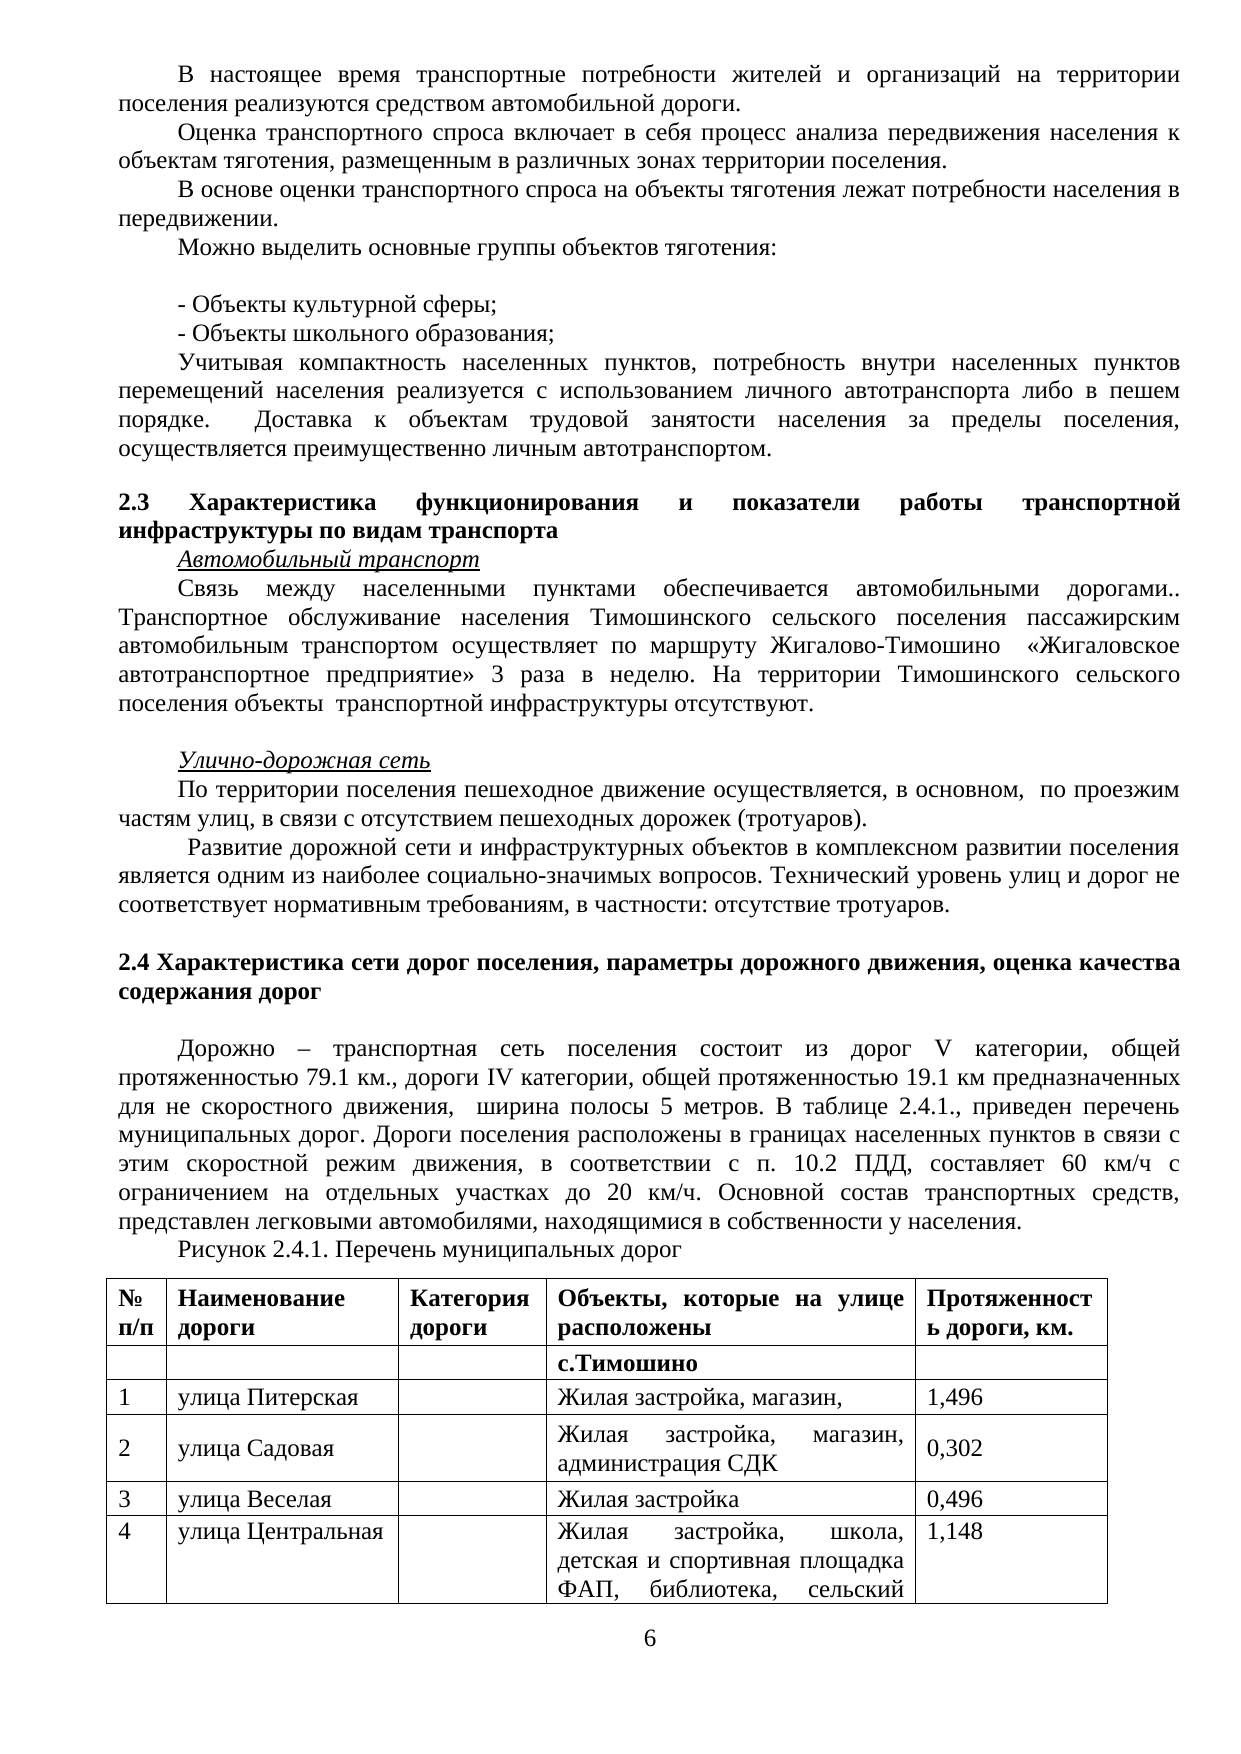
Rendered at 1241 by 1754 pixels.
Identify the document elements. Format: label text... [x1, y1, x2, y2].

table_cell [399, 1380, 546, 1413]
table_cell [399, 1516, 546, 1602]
table_cell 1 [107, 1380, 166, 1413]
table_cell Жилая застройка [547, 1482, 915, 1515]
table_header Категория дороги [399, 1279, 546, 1345]
table_cell улица Центральная [167, 1516, 398, 1602]
table_cell [167, 1346, 398, 1379]
table_cell с.Тимошино [547, 1346, 915, 1379]
text Автомобильный транспорт [118, 544, 1181, 573]
table_header Наименование дороги [167, 1279, 398, 1345]
table_cell 4 [107, 1516, 166, 1602]
table_cell [399, 1482, 546, 1515]
table_cell [916, 1346, 1107, 1379]
table_header Объекты, которые на улице расположены [547, 1279, 915, 1345]
text Можно выделить основные группы объектов тяготения: [118, 232, 1181, 260]
text В настоящее время транспортные потребности жителей и организаций на территории поселения реализуются средством автомобильной дороги. [118, 59, 1181, 117]
table_cell Жилая застройка, магазин, [547, 1380, 915, 1413]
table_cell улица Садовая [167, 1415, 398, 1481]
text Развитие дорожной сети и инфраструктурных объектов в комплексном развитии поселения является одним из наиболее социально-значимых вопросов. Технический уровень улиц и дорог не соответствует нормативным требованиям, в частности: отсутствие тротуаров. [118, 832, 1181, 918]
table_header Протяженность дороги, км. [916, 1279, 1107, 1345]
table_cell [399, 1346, 546, 1379]
table_cell 2 [107, 1415, 166, 1481]
text - Объекты культурной сферы; [118, 289, 1181, 318]
text Дорожно – транспортная сеть поселения состоит из дорог V категории, общей протяженностью 79.1 км., дороги IV категории, общей протяженностью 19.1 км предназначенных для не скоростного движения, ширина полосы 5 метров. В таблице 2.4.1., приведен перечень муниципальных дорог. Дороги поселения расположены в границах населенных пунктов в связи с этим скоростной режим движения, в соответствии с п. 10.2 ПДД, составляет 60 км/ч с ограничением на отдельных участках до 20 км/ч. Основной состав транспортных средств, представлен легковыми автомобилями, находящимися в собственности у населения. [118, 1033, 1181, 1234]
table_cell [107, 1346, 166, 1379]
table_cell улица Веселая [167, 1482, 398, 1515]
text Учитывая компактность населенных пунктов, потребность внутри населенных пунктов перемещений населения реализуется с использованием личного автотранспорта либо в пешем порядке. Доставка к объектам трудовой занятости населения за пределы поселения, осуществляется преимущественно личным автотранспортом. [118, 347, 1181, 462]
table_cell 0,302 [916, 1415, 1107, 1481]
table_cell 3 [107, 1482, 166, 1515]
text Связь между населенными пунктами обеспечивается автомобильными дорогами.. Транспортное обслуживание населения Тимошинского сельского поселения пассажирским автомобильным транспортом осуществляет по маршруту Жигалово-Тимошино «Жигаловское автотранспортное предприятие» 3 раза в неделю. На территории Тимошинского сельского поселения объекты транспортной инфраструктуры отсутствуют. [118, 573, 1181, 717]
subtitle 2.4 Характеристика сети дорог поселения, параметры дорожного движения, оценка качества содержания дорог [118, 947, 1181, 1004]
table_cell улица Питерская [167, 1380, 398, 1413]
text Рисунок 2.4.1. Перечень муниципальных дорог [118, 1234, 1181, 1263]
table_cell Жилая застройка, магазин, администрация СДК [547, 1415, 915, 1481]
table_cell 1,496 [916, 1380, 1107, 1413]
subtitle 2.3 Характеристика функционирования и показатели работы транспортной инфраструктуры по видам транспорта [118, 487, 1181, 544]
table_cell 1,148 [916, 1516, 1107, 1602]
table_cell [547, 1516, 915, 1602]
text Улично-дорожная сеть [118, 745, 1181, 774]
table_cell 0,496 [916, 1482, 1107, 1515]
table_cell [399, 1415, 546, 1481]
table_header № п/п [107, 1279, 166, 1345]
text - Объекты школьного образования; [118, 318, 1181, 347]
text Оценка транспортного спроса включает в себя процесс анализа передвижения населения к объектам тяготения, размещенным в различных зонах территории поселения. [118, 117, 1181, 174]
text По территории поселения пешеходное движение осуществляется, в основном, по проезжим частям улиц, в связи с отсутствием пешеходных дорожек (тротуаров). [118, 774, 1181, 832]
text В основе оценки транспортного спроса на объекты тяготения лежат потребности населения в передвижении. [118, 174, 1181, 232]
